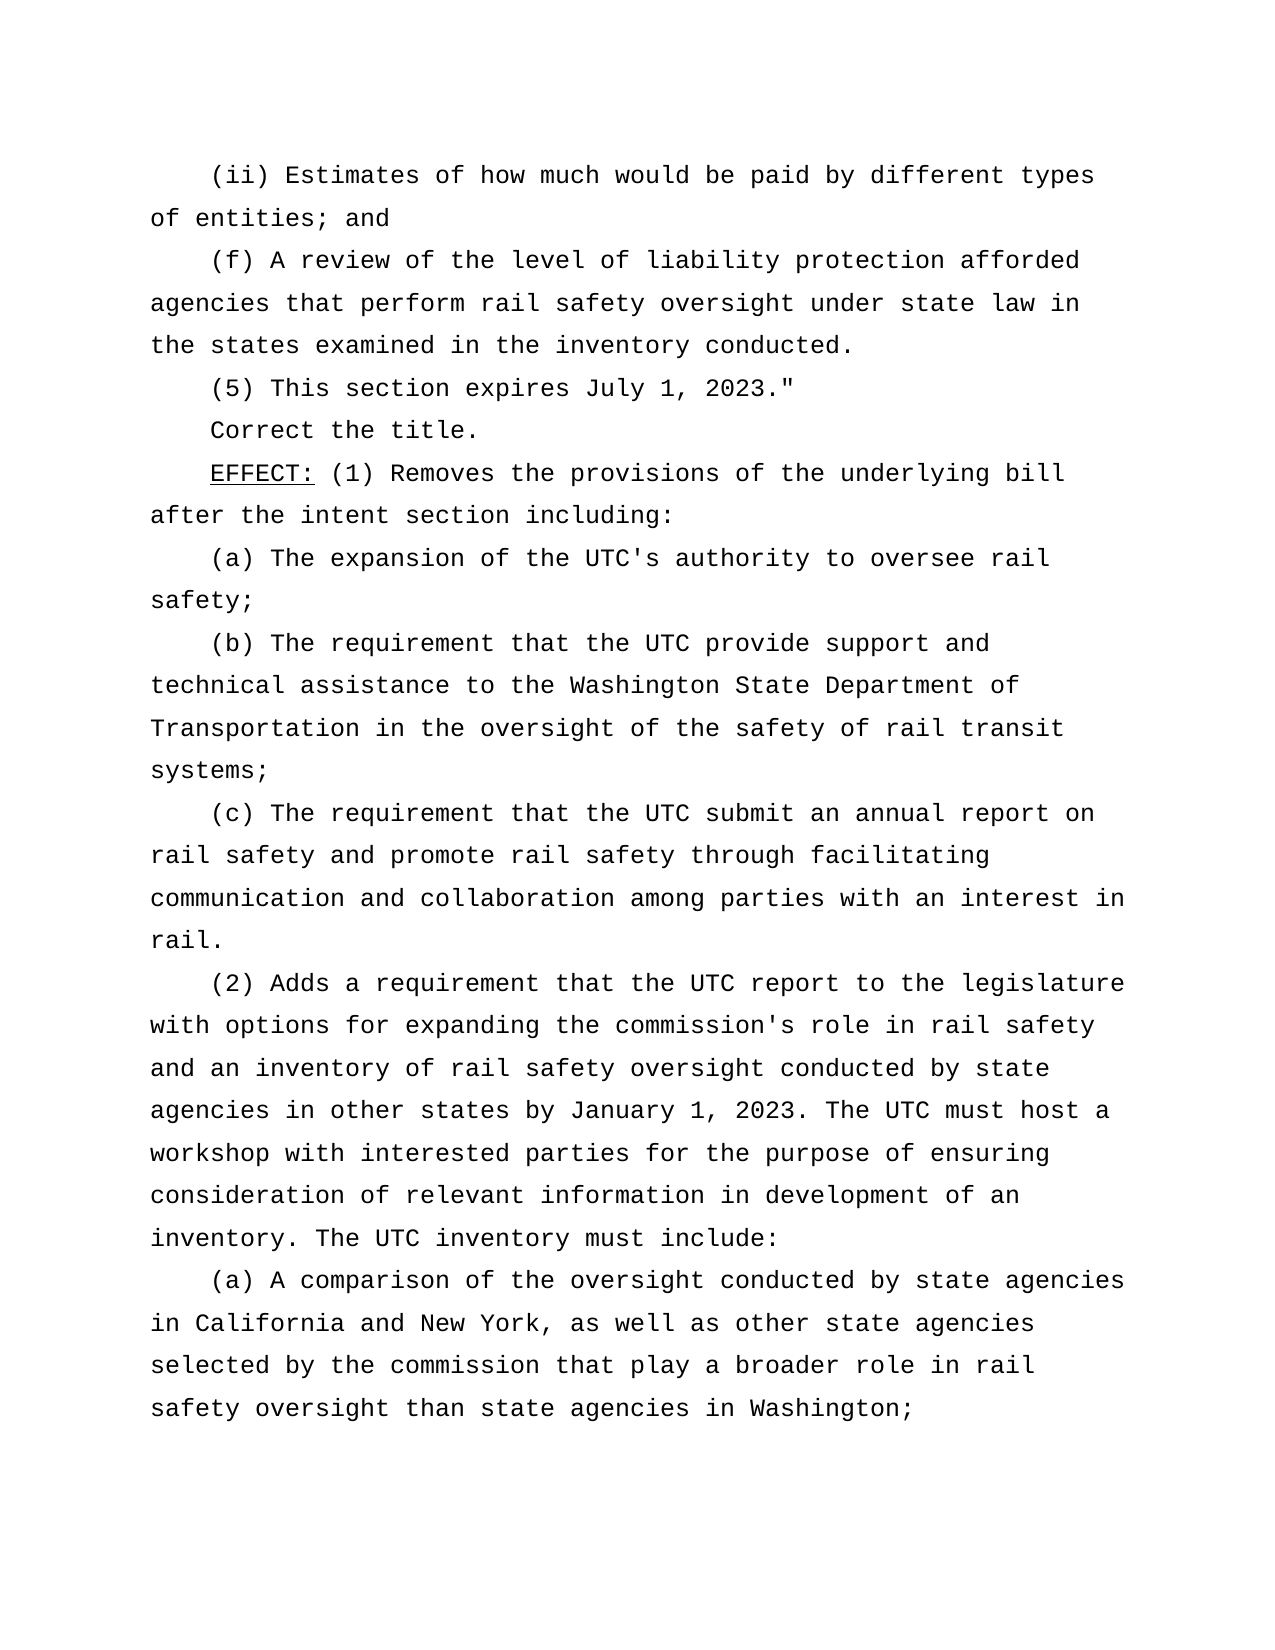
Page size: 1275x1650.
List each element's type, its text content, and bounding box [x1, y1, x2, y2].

text (f) A review of the level of liability protection afforded agencies that perform rail safety oversight under state law in the states examined in the inventory conducted. [150, 235, 1125, 362]
text (c) The requirement that the UTC submit an annual report on rail safety and promote rail safety through facilitating communication and collaboration among parties with an interest in rail. [150, 787, 1125, 957]
text EFFECT: (1) Removes the provisions of the underlying bill after the intent section including: [150, 447, 1125, 532]
text (2) Adds a requirement that the UTC report to the legislature with options for expanding the commission's role in rail safety and an inventory of rail safety oversight conducted by state agencies in other states by January 1, 2023. The UTC must host a workshop with interested parties for the purpose of ensuring consideration of relevant information in development of an inventory. The UTC inventory must include: [150, 957, 1125, 1255]
text (ii) Estimates of how much would be paid by different types of entities; and [150, 150, 1125, 235]
text (a) The expansion of the UTC's authority to oversee rail safety; [150, 532, 1125, 617]
text (5) This section expires July 1, 2023." [150, 362, 1125, 405]
text Correct the title. [150, 405, 1125, 447]
text (b) The requirement that the UTC provide support and technical assistance to the Washington State Department of Transportation in the oversight of the safety of rail transit systems; [150, 617, 1125, 787]
text (a) A comparison of the oversight conducted by state agencies in California and New York, as well as other state agencies selected by the commission that play a broader role in rail safety oversight than state agencies in Washington; [150, 1255, 1125, 1425]
